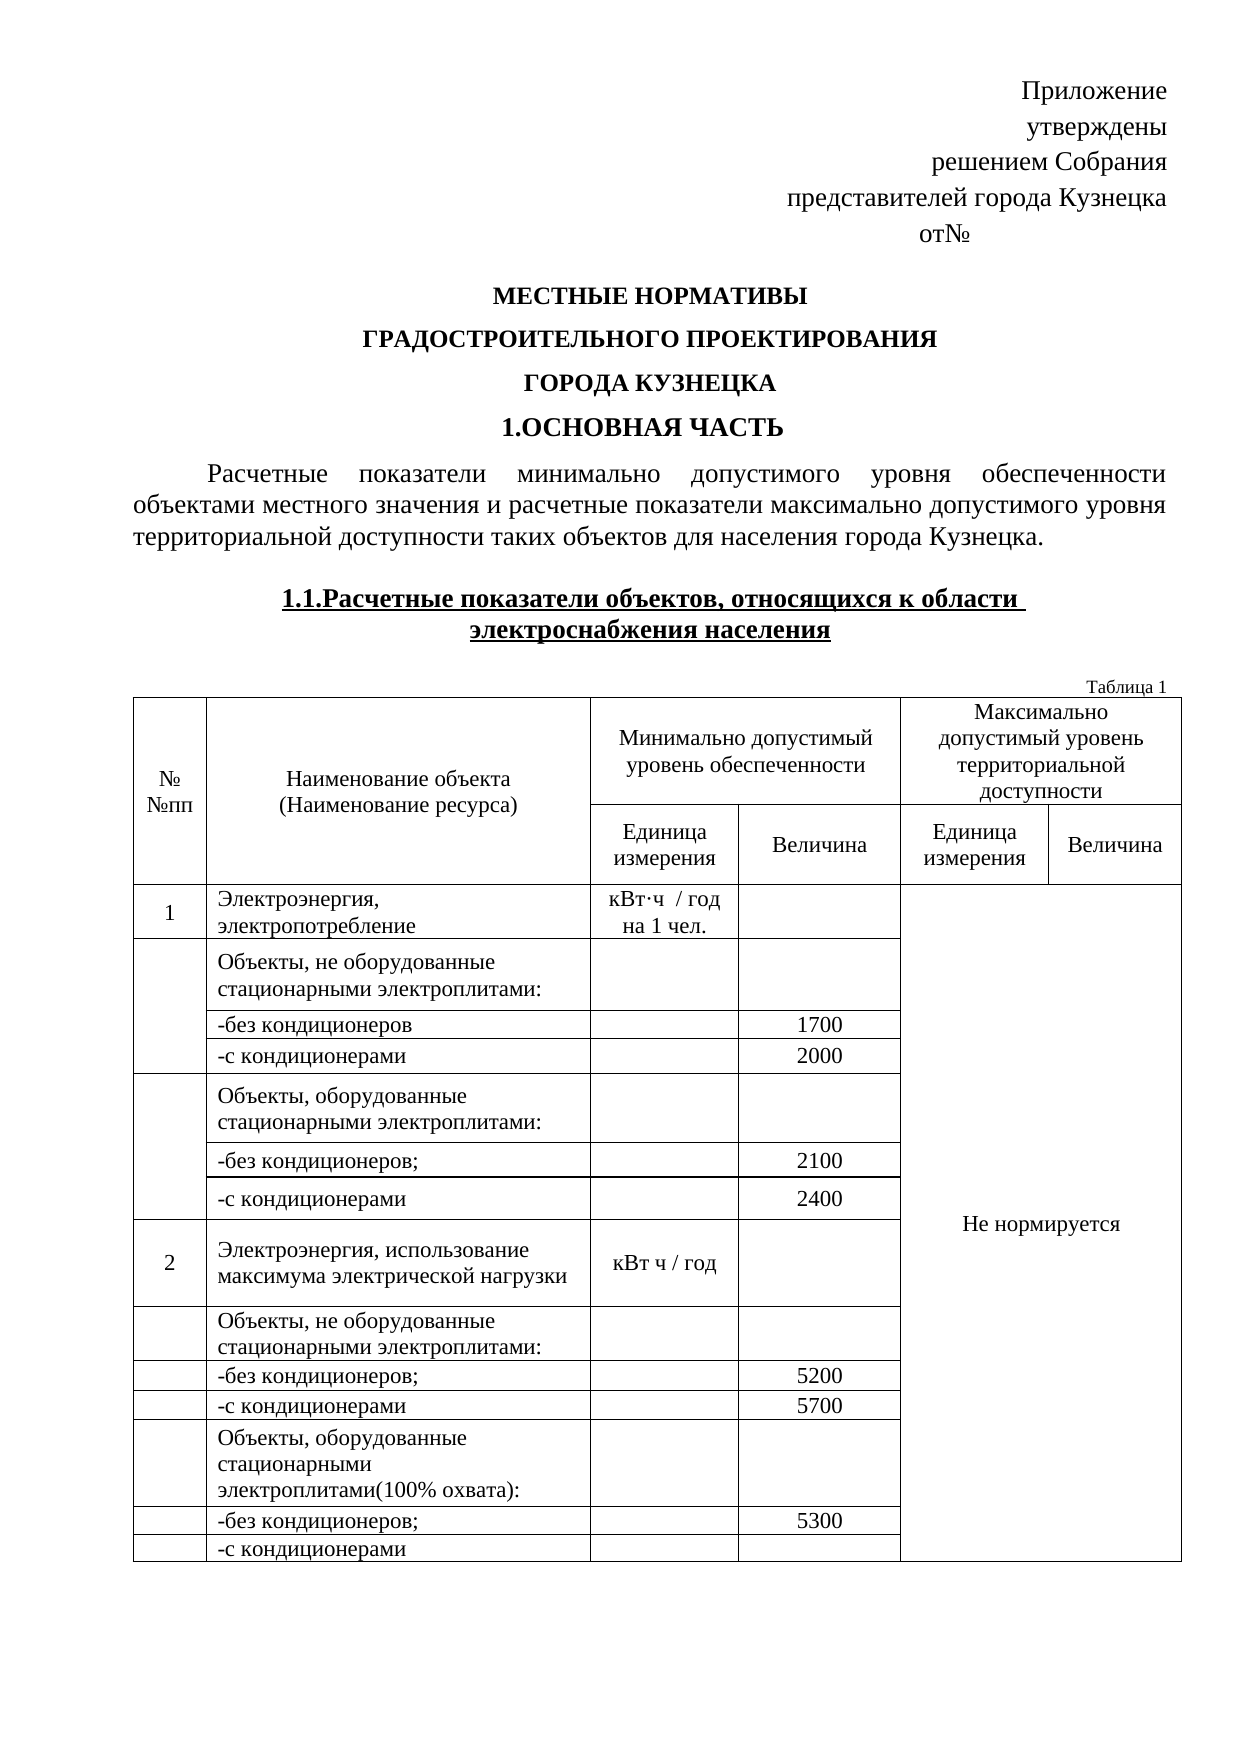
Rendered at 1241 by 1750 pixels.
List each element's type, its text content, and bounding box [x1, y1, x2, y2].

text Расчетные показатели минимально допустимого уровня обеспеченности объектами местного значения и расчетные показатели максимально допустимого уровня территориальной доступности таких объектов для населения города Кузнецка. [133, 457, 1167, 551]
text утверждены [133, 109, 1167, 141]
table_cell 1700 [739, 1011, 900, 1038]
table_header Максимально допустимый уровень территориальной доступности [901, 698, 1181, 803]
table_cell кВт ч / год [591, 1220, 738, 1306]
table_cell Объекты, не оборудованные стационарными электроплитами: [207, 939, 590, 1010]
table_cell [739, 885, 900, 938]
text ГРАДОСТРОИТЕЛЬНОГО ПРОЕКТИРОВАНИЯ [133, 324, 1167, 353]
table_cell [591, 1011, 738, 1038]
table_cell [739, 1074, 900, 1142]
table_cell [591, 939, 738, 1010]
table_cell Величина [1049, 805, 1181, 884]
table_cell -с кондиционерами [207, 1535, 590, 1561]
table_cell [134, 1307, 206, 1360]
table_cell Электроэнергия, электропотребление [207, 885, 590, 938]
table_header Наименование объекта (Наименование ресурса) [207, 698, 590, 884]
table_cell [591, 1361, 738, 1389]
table_cell [739, 1220, 900, 1306]
text представителей города Кузнецка [133, 181, 1167, 212]
table_cell 5300 [739, 1507, 900, 1534]
table_cell 2000 [739, 1039, 900, 1073]
table_cell [134, 1074, 206, 1218]
table_cell [591, 1391, 738, 1419]
table_cell -без кондиционеров; [207, 1507, 590, 1534]
table_cell [591, 1039, 738, 1073]
table_cell [134, 1361, 206, 1389]
table_cell 1 [134, 885, 206, 938]
table_cell [134, 1420, 206, 1506]
table_cell [134, 1507, 206, 1534]
table_cell [591, 1507, 738, 1534]
table_header №№пп [134, 698, 206, 884]
table_cell Величина [739, 805, 900, 884]
table_cell [739, 1307, 900, 1360]
table_cell 5700 [739, 1391, 900, 1419]
table_cell [739, 1420, 900, 1506]
table_cell [591, 1307, 738, 1360]
table_header Минимально допустимый уровень обеспеченности [591, 698, 900, 803]
text решением Собрания [133, 145, 1167, 176]
table_cell [739, 1535, 900, 1561]
table_cell 5200 [739, 1361, 900, 1389]
text электроснабжения населения [133, 613, 1167, 644]
table_cell Единица измерения [591, 805, 738, 884]
table_cell [591, 1420, 738, 1506]
table_cell [591, 1535, 738, 1561]
table_cell Объекты, оборудованные стационарными электроплитами(100% охвата): [207, 1420, 590, 1506]
table_cell Объекты, оборудованные стационарными электроплитами: [207, 1074, 590, 1142]
table_cell -без кондиционеров [207, 1011, 590, 1038]
table_cell -без кондиционеров; [207, 1361, 590, 1389]
table_cell [591, 1178, 738, 1218]
table_cell [134, 939, 206, 1073]
table_cell -с кондиционерами [207, 1391, 590, 1419]
table_cell [134, 1391, 206, 1419]
text МЕСТНЫЕ НОРМАТИВЫ [133, 281, 1167, 310]
text 1.1.Расчетные показатели объектов, относящихся к области [133, 582, 1167, 613]
table_cell [134, 1535, 206, 1561]
table_cell Объекты, не оборудованные стационарными электроплитами: [207, 1307, 590, 1360]
text Приложение [133, 74, 1167, 105]
text от № [133, 217, 1167, 248]
text Таблица 1 [133, 676, 1167, 697]
table_cell -без кондиционеров; [207, 1143, 590, 1176]
table_cell [591, 1143, 738, 1176]
table_cell 2100 [739, 1143, 900, 1176]
text 1.ОСНОВНАЯ ЧАСТЬ [204, 411, 1167, 442]
table_cell -с кондиционерами [207, 1178, 590, 1218]
table_cell [591, 1074, 738, 1142]
text ГОРОДА КУЗНЕЦКА [133, 368, 1167, 396]
table_cell Единица измерения [901, 805, 1048, 884]
table_cell 2400 [739, 1178, 900, 1218]
table_cell кВт·ч / год на 1 чел. [591, 885, 738, 938]
table_cell Не нормируется [901, 885, 1181, 1561]
table_cell Электроэнергия, использование максимума электрической нагрузки [207, 1220, 590, 1306]
table_cell -с кондиционерами [207, 1039, 590, 1073]
table_cell 2 [134, 1220, 206, 1306]
table_cell [739, 939, 900, 1010]
